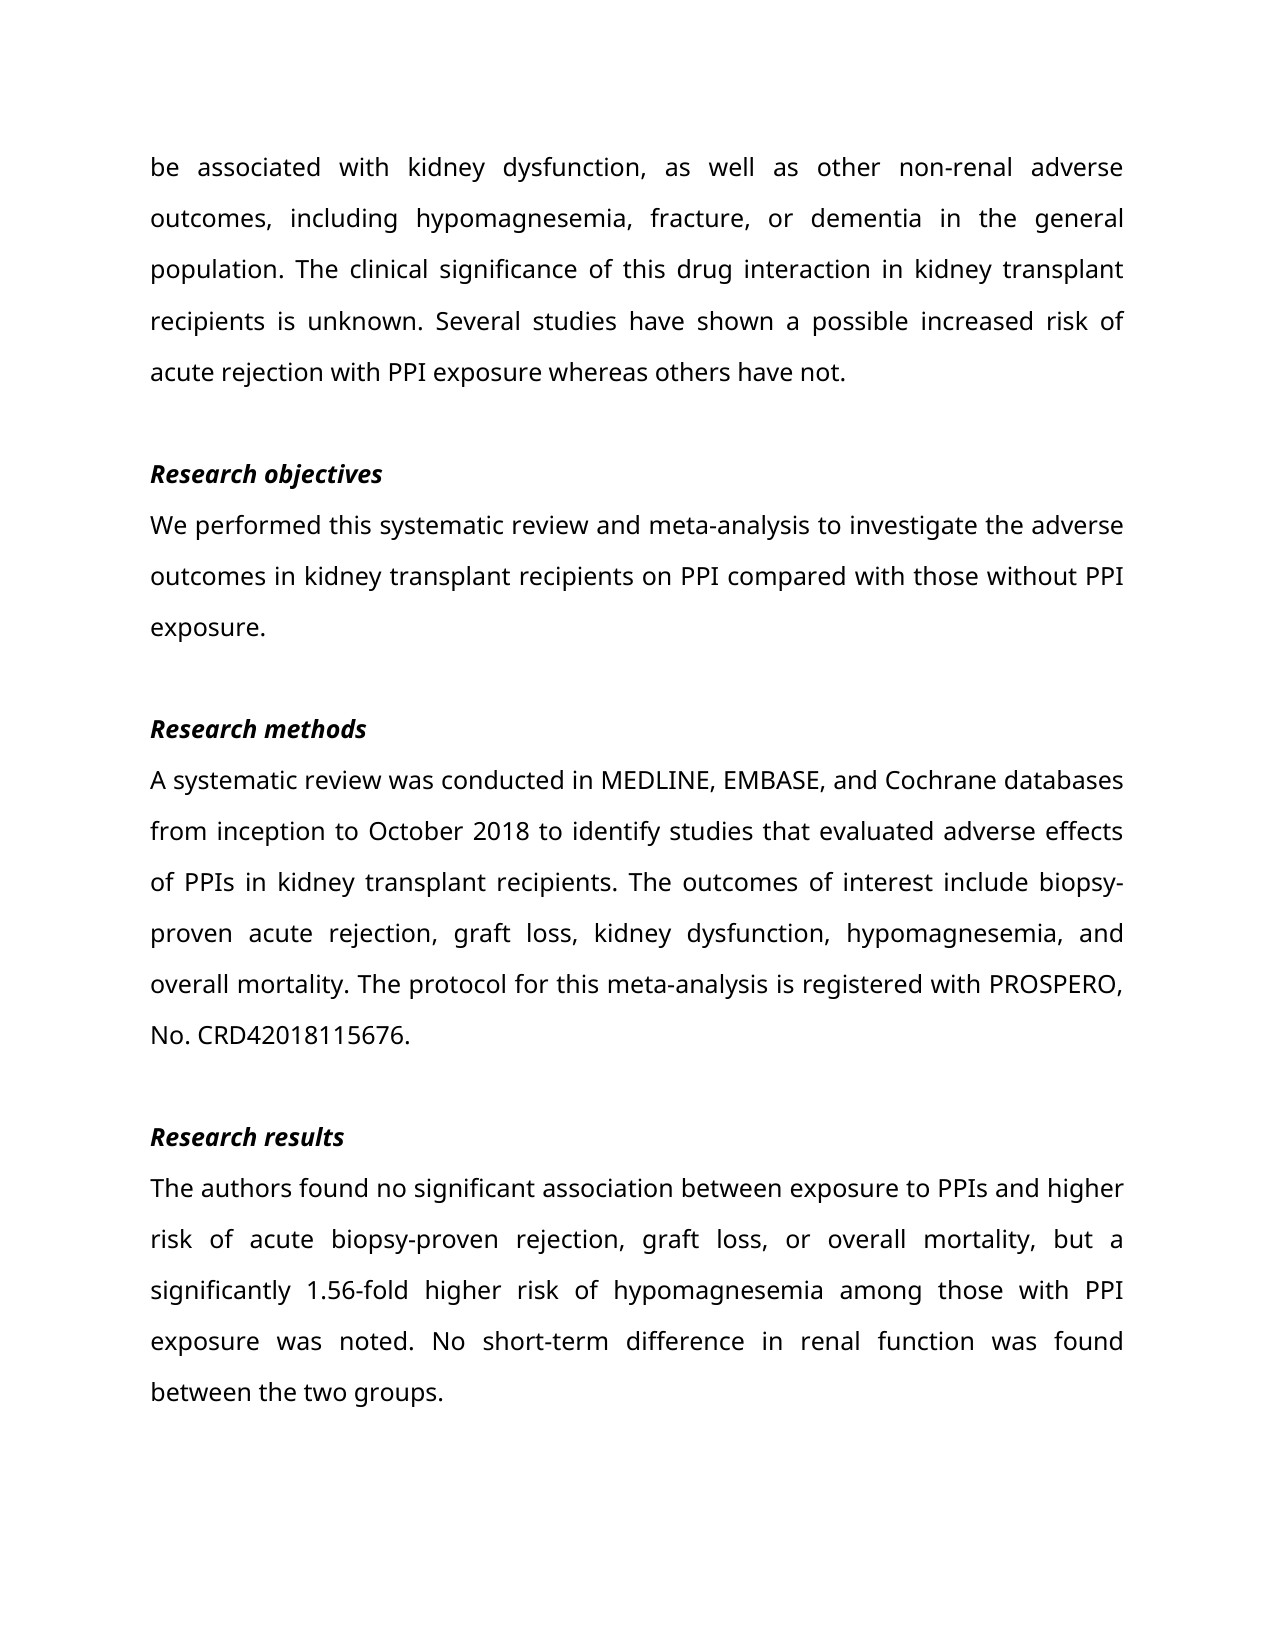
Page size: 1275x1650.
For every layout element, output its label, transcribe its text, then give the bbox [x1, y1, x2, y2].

text We performed this systematic review and meta-analysis to investigate the adverse outcomes in kidney transplant recipients on PPI compared with those without PPI exposure. [150, 507, 1125, 643]
text Research objectives [150, 456, 1125, 490]
text Research results [150, 1120, 1125, 1154]
text The authors found no significant association between exposure to PPIs and higher risk of acute biopsy-proven rejection, graft loss, or overall mortality, but a significantly 1.56-fold higher risk of hypomagnesemia among those with PPI exposure was noted. No short-term difference in renal function was found between the two groups. [150, 1171, 1125, 1409]
text A systematic review was conducted in MEDLINE, EMBASE, and Cochrane databases from inception to October 2018 to identify studies that evaluated adverse effects of PPIs in kidney transplant recipients. The outcomes of interest include biopsy-proven acute rejection, graft loss, kidney dysfunction, hypomagnesemia, and overall mortality. The protocol for this meta-analysis is registered with PROSPERO, No. CRD42018115676. [150, 762, 1125, 1052]
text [150, 150, 1125, 388]
text Research methods [150, 711, 1125, 746]
